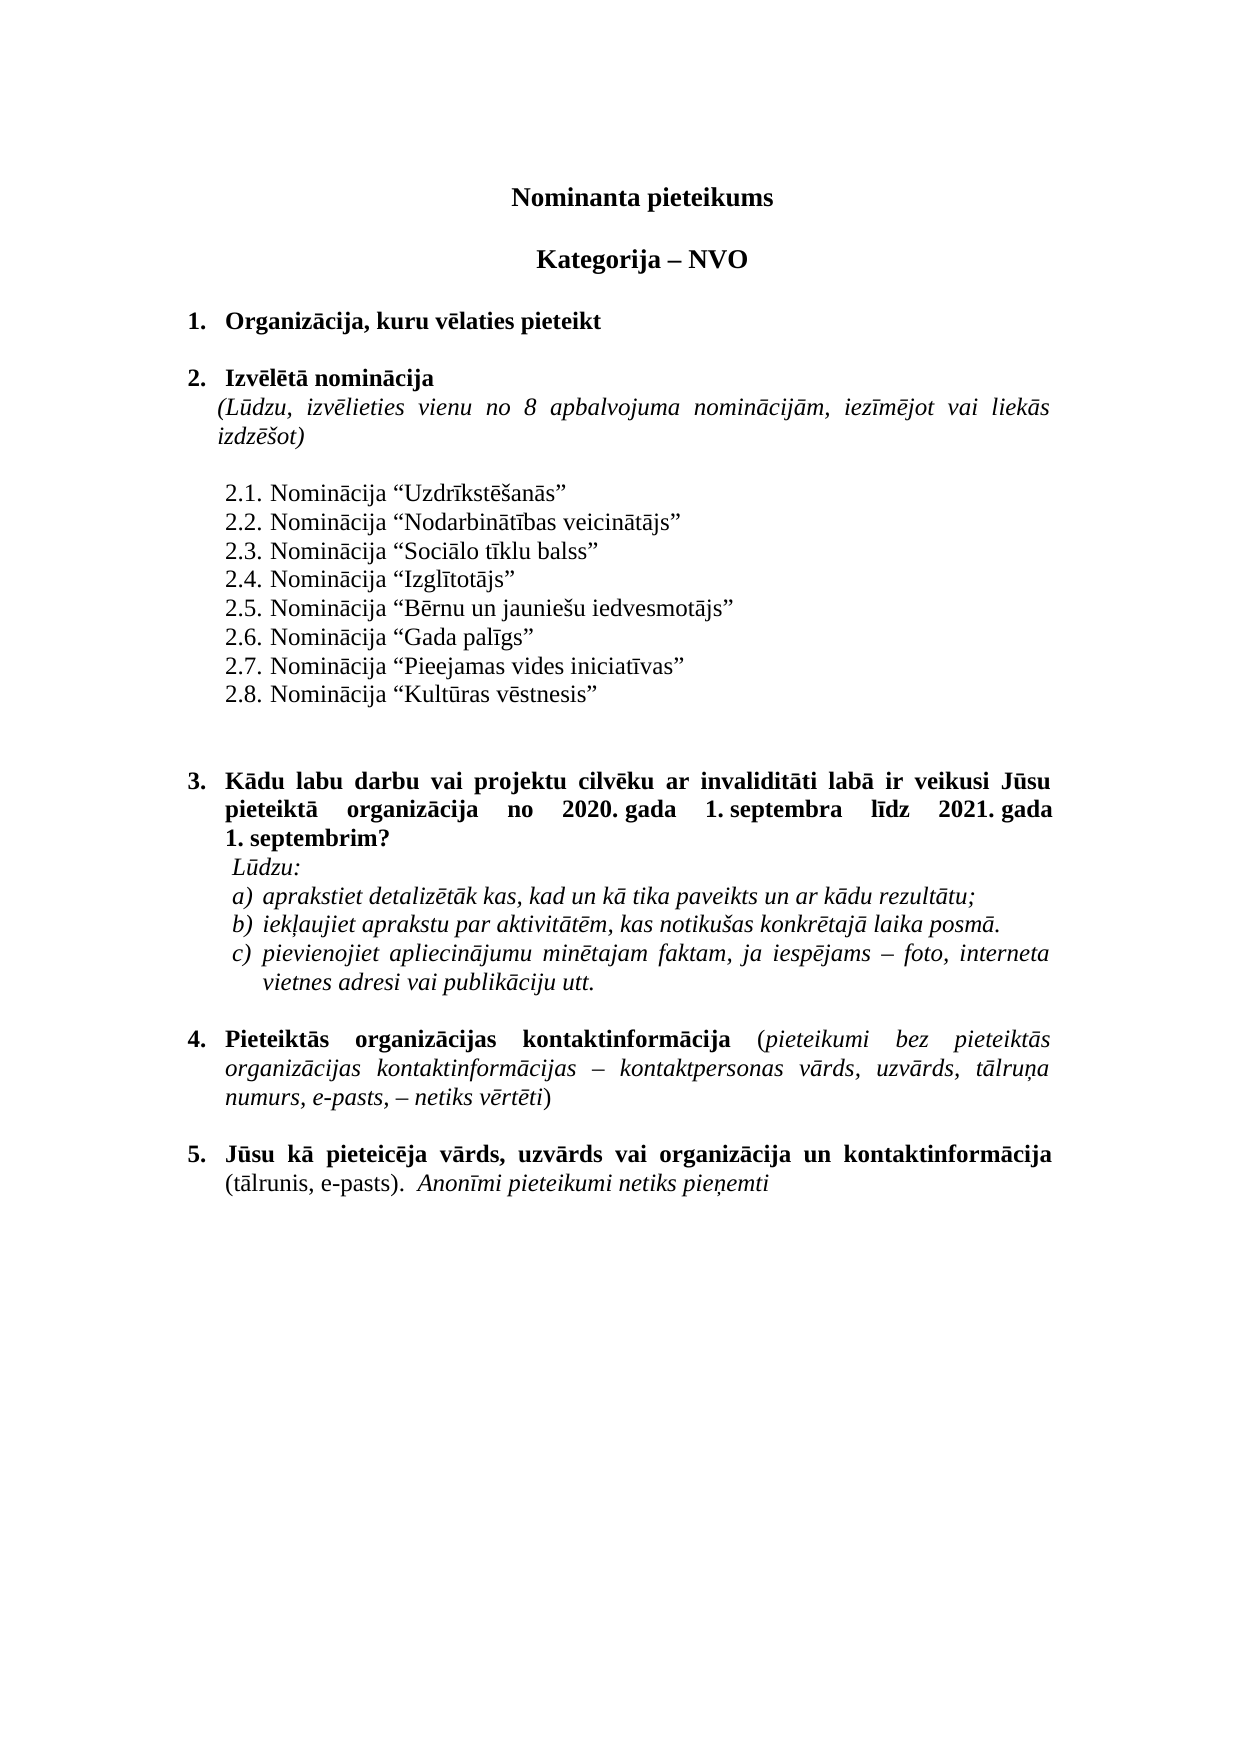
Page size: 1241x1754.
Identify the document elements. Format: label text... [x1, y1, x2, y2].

list Nominācija “Sociālo tīklu balss” [225, 536, 1053, 564]
list Nominācija “Pieejamas vides iniciatīvas” [225, 651, 1053, 679]
list Nominācija “Kultūras vēstnesis” [225, 679, 1053, 708]
list pievienojiet apliecinājumu minētajam faktam, ja iespējams – foto, interneta vietnes adresi vai publikāciju utt. [232, 938, 1053, 996]
text Kategorija – NVO [187, 243, 1053, 274]
text Nominanta pieteikums [187, 181, 1053, 212]
list aprakstiet detalizētāk kas, kad un kā tika paveikts un ar kādu rezultātu; [232, 881, 1053, 909]
list Nominācija “Bērnu un jauniešu iedvesmotājs” [225, 593, 1053, 622]
list Jūsu kā pieteicēja vārds, uzvārds vai organizācija un kontaktinformācija (tālrunis, e-pasts). Anonīmi pieteikumi netiks pieņemti [187, 1139, 1053, 1197]
text (Lūdzu, izvēlieties vienu no 8 apbalvojuma nominācijām, iezīmējot vai liekās izdzēšot) [217, 392, 1053, 449]
list Nominācija “Uzdrīkstēšanās” [225, 478, 1053, 507]
list Nominācija “Gada palīgs” [225, 622, 1053, 651]
list Pieteiktās organizācijas kontaktinformācija (pieteikumi bez pieteiktās organizācijas kontaktinformācijas – kontaktpersonas vārds, uzvārds, tālruņa numurs, e-pasts, – netiks vērtēti) [187, 1024, 1053, 1111]
list Nominācija “Nodarbinātības veicinātājs” [225, 507, 1053, 536]
list Izvēlētā nominācija [187, 363, 1053, 392]
list iekļaujiet aprakstu par aktivitātēm, kas notikušas konkrētajā laika posmā. [232, 909, 1053, 938]
list Nominācija “Izglītotājs” [225, 564, 1053, 593]
text Lūdzu: [232, 852, 1053, 881]
list Organizācija, kuru vēlaties pieteikt [187, 306, 1053, 334]
list Kādu labu darbu vai projektu cilvēku ar invaliditāti labā ir veikusi Jūsu pieteiktā organizācija no 2020. gada 1. septembra līdz 2021. gada 1. septembrim? [187, 766, 1053, 852]
